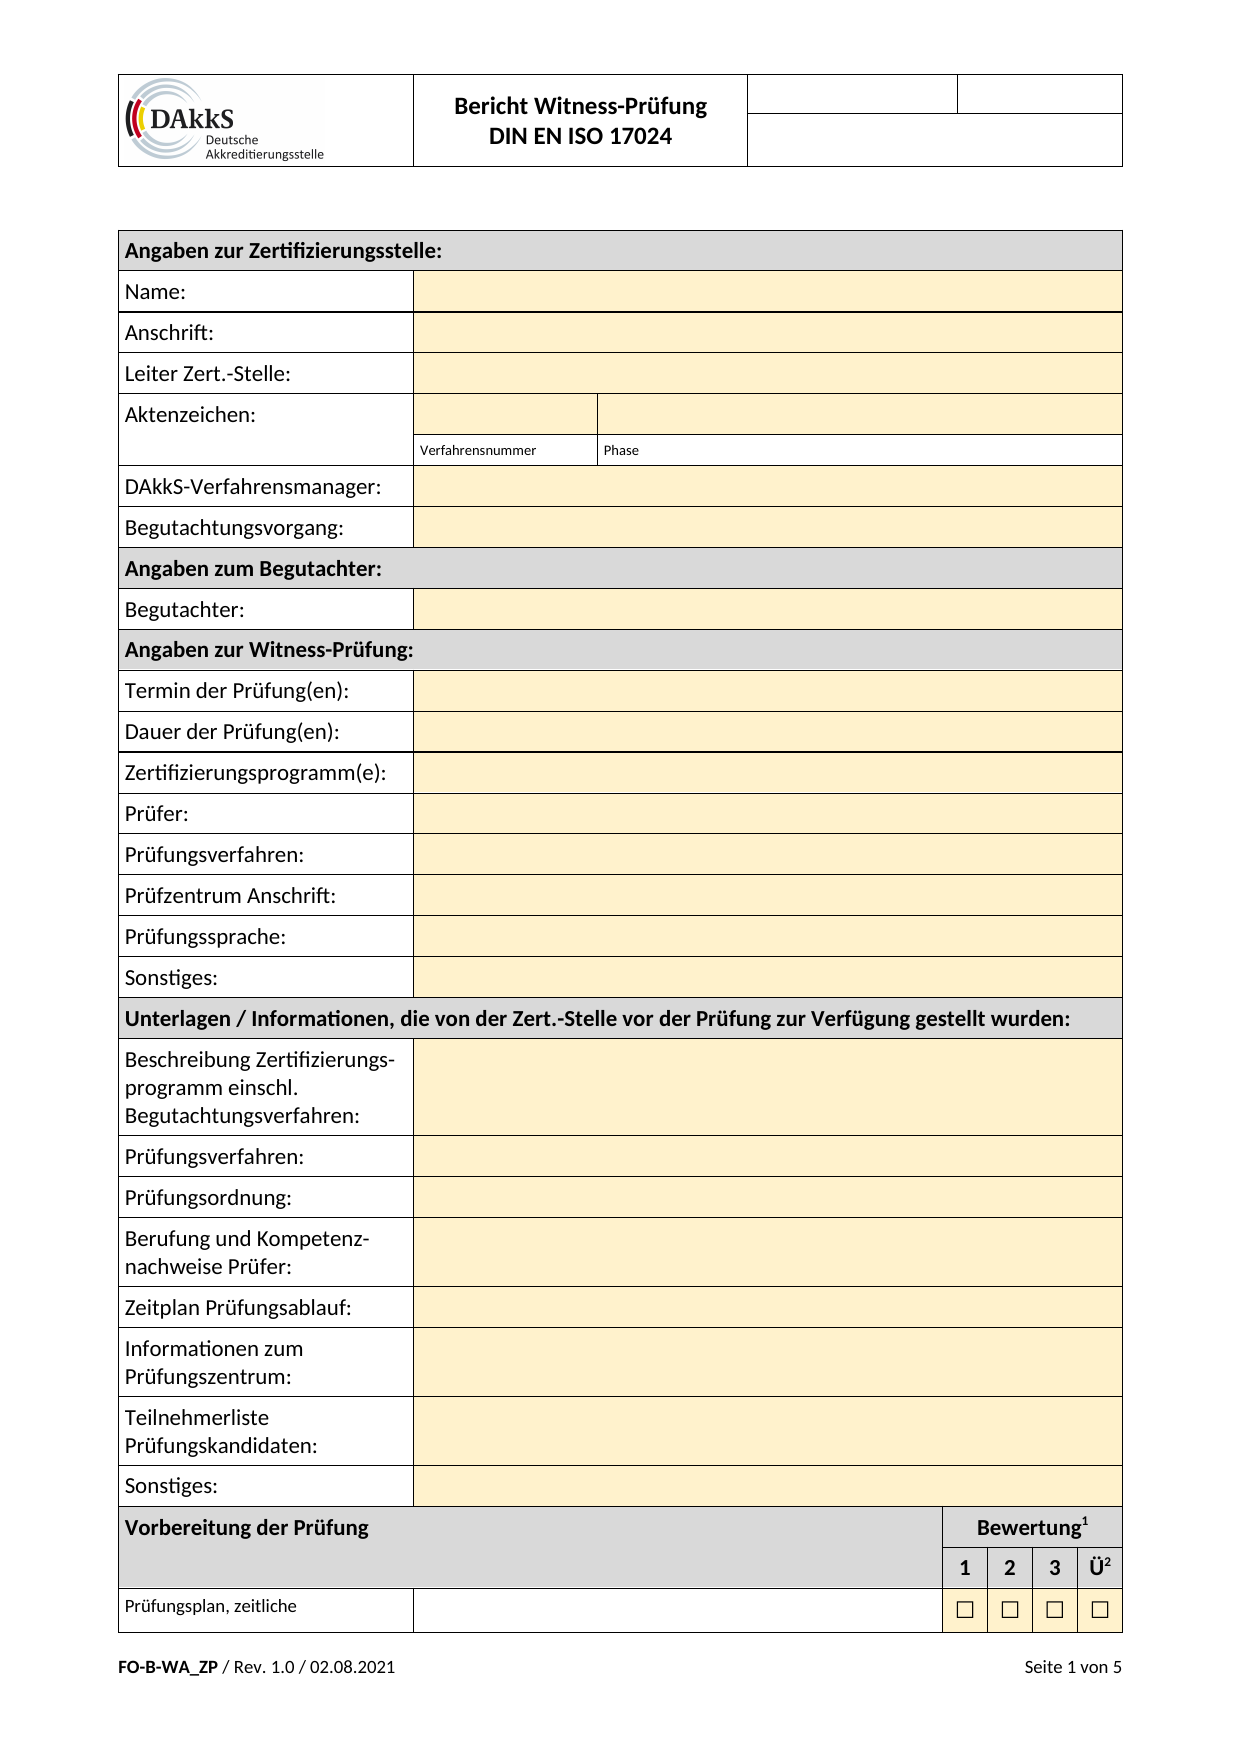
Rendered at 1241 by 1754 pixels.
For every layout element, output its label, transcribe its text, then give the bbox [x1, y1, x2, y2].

table_cell [414, 671, 1122, 711]
table_cell [414, 313, 1122, 352]
table_cell Zertifizierungsprogramm(e): [119, 753, 413, 792]
table_cell Zeitplan Prüfungsablauf: [119, 1287, 413, 1327]
table_cell Sonstiges: [119, 1466, 413, 1506]
table_cell Prüfungsverfahren: [119, 1136, 413, 1176]
table_cell [414, 1218, 1122, 1286]
table_cell [414, 1136, 1122, 1176]
table_cell Prüfer: [119, 794, 413, 833]
table_cell Leiter Zert.-Stelle: [119, 353, 413, 393]
table_cell [414, 507, 1122, 547]
table_cell Unterlagen / Informationen, die von der Zert.-Stelle vor der Prüfung zur Verfügung gestellt wurden: [119, 998, 1122, 1038]
table_cell Berufung und Kompetenz-nachweise Prüfer: [119, 1218, 413, 1286]
table_cell [414, 1287, 1122, 1327]
table_cell Beschreibung Zertifizierungs-programm einschl. Begutachtungsverfahren: [119, 1039, 413, 1135]
table_cell Teilnehmerliste Prüfungskandidaten: [119, 1397, 413, 1465]
table_cell [414, 753, 1122, 792]
table_cell [414, 916, 1122, 956]
table_cell [414, 353, 1122, 393]
table_cell Anschrift: [119, 313, 413, 352]
table_cell DAkkS-Verfahrensmanager: [119, 466, 413, 506]
table_cell Name: [119, 271, 413, 311]
table_cell Begutachtungsvorgang: [119, 507, 413, 547]
table_cell Prüfungsverfahren: [119, 834, 413, 874]
table_cell [414, 1466, 1122, 1506]
table_cell Prüfungssprache: [119, 916, 413, 956]
table_cell [414, 957, 1122, 997]
table_cell Angaben zur Witness-Prüfung: [119, 630, 1122, 669]
table_cell Ü [1078, 1548, 1122, 1587]
table_cell Informationen zum Prüfungszentrum: [119, 1328, 413, 1396]
table_cell [414, 794, 1122, 833]
table_cell 3 [1033, 1548, 1077, 1587]
table_cell Verfahrensnummer [414, 435, 597, 465]
table_cell Aktenzeichen: [119, 394, 413, 465]
table_cell [414, 1039, 1122, 1135]
table_header Angaben zur Zertifizierungsstelle: [119, 231, 1122, 270]
picture [124, 77, 325, 164]
table_cell Phase [598, 435, 1122, 465]
table_cell [414, 1328, 1122, 1396]
table_cell Termin der Prüfung(en): [119, 671, 413, 711]
table_cell [414, 589, 1122, 629]
table_cell Bewertung [943, 1507, 1122, 1547]
table_cell [414, 271, 1122, 311]
table_cell Prüfungsplan, zeitliche Dimensionierung schriftliche / mündliche / praktische Prüfungsteile anforderungsgemäß? [119, 1589, 413, 1632]
table_cell Prüfungsordnung: [119, 1177, 413, 1217]
table_cell Begutachter: [119, 589, 413, 629]
table_cell Angaben zum Begutachter: [119, 548, 1122, 588]
table_cell Dauer der Prüfung(en): [119, 712, 413, 751]
table_cell [414, 875, 1122, 915]
table_cell [414, 1177, 1122, 1217]
table_cell 2 [988, 1548, 1032, 1587]
table_cell [414, 394, 597, 434]
table_cell [414, 834, 1122, 874]
table_cell [414, 1589, 942, 1632]
table_cell [598, 394, 1122, 434]
table_cell Prüfzentrum Anschrift: [119, 875, 413, 915]
table_cell [414, 1397, 1122, 1465]
table_cell Sonstiges: [119, 957, 413, 997]
table_cell [414, 466, 1122, 506]
table_cell [414, 712, 1122, 751]
table_cell Vorbereitung der Prüfung [119, 1507, 942, 1587]
table_cell 1 [943, 1548, 987, 1587]
